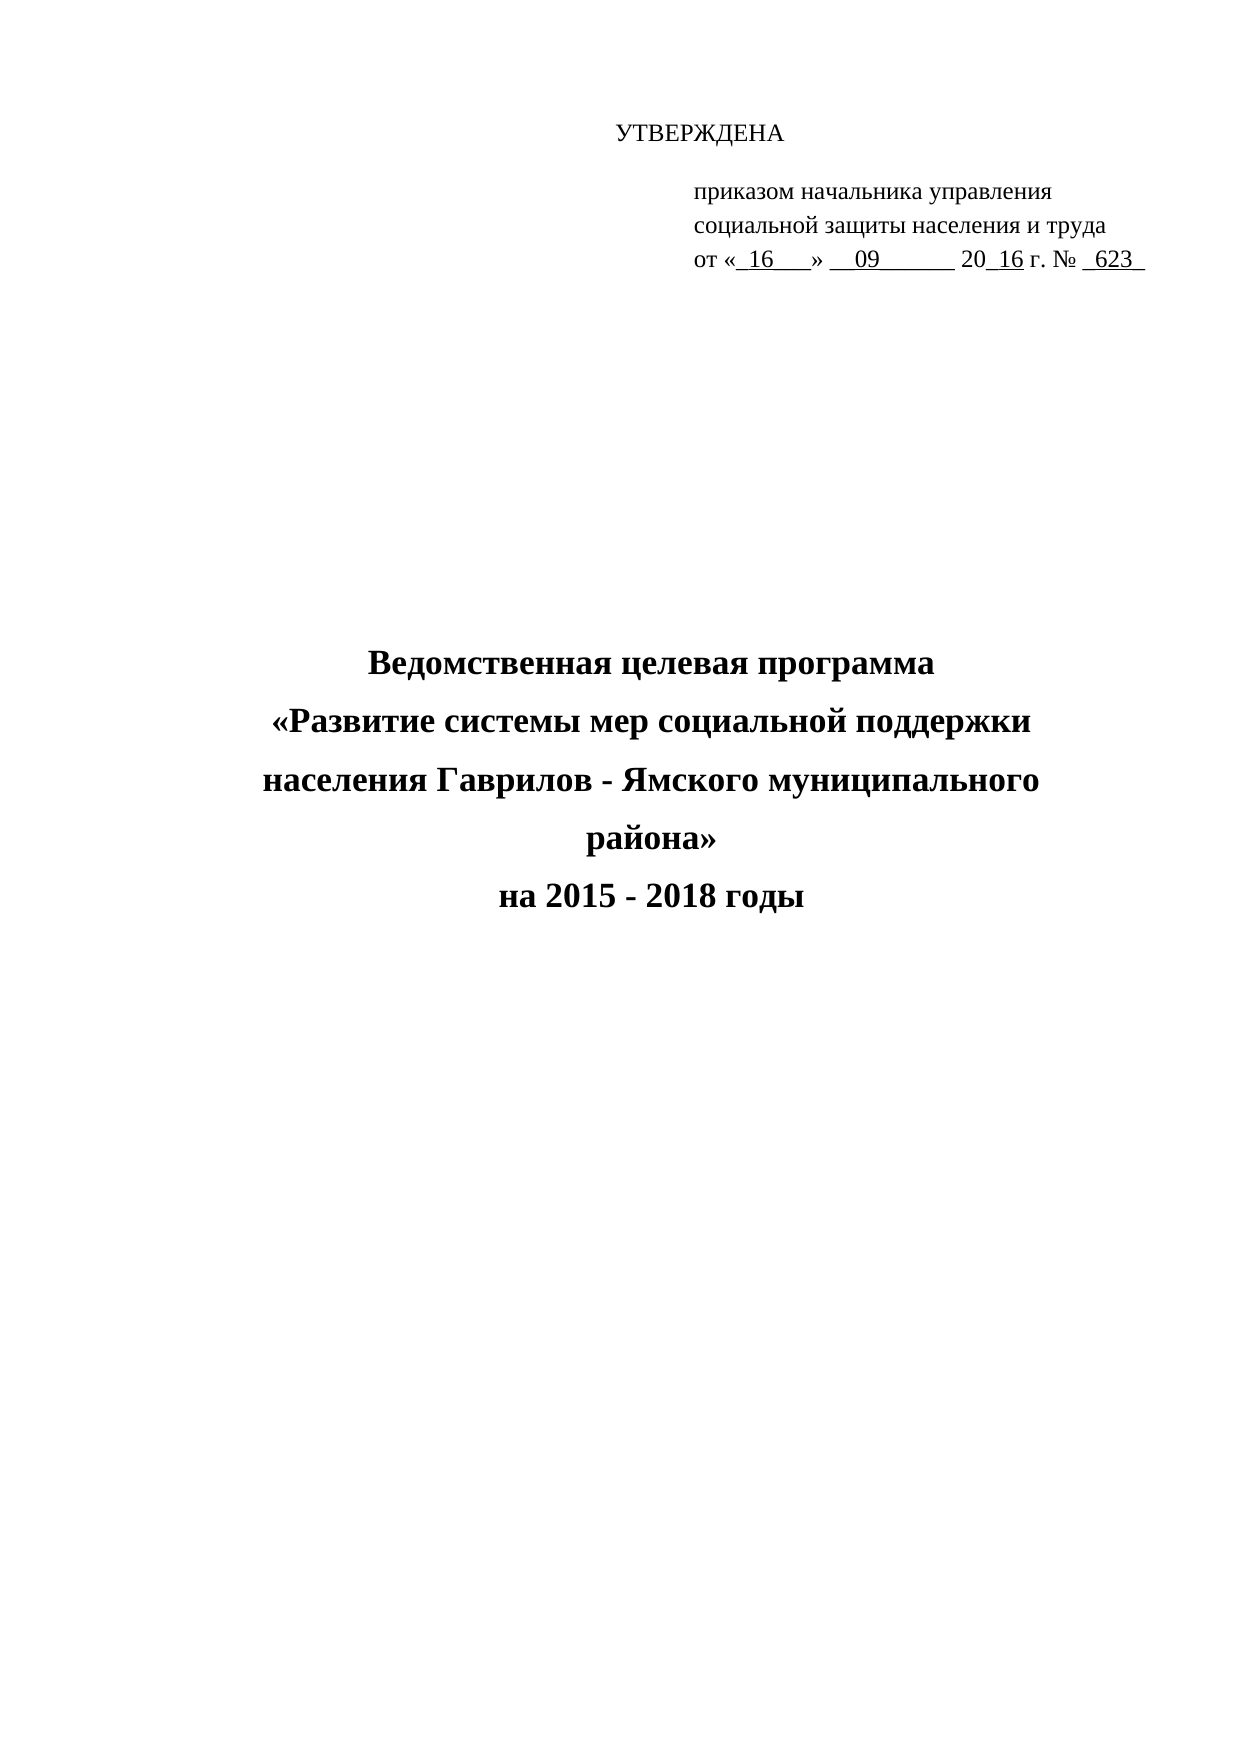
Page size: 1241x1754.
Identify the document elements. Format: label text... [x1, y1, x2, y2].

text социальной защиты населения и труда [606, 206, 1152, 240]
text приказом начальника управления [606, 172, 1152, 206]
text «Развитие системы мер социальной поддержки [177, 700, 1126, 741]
text УТВЕРЖДЕНА [177, 118, 1152, 147]
text Ведомственная целевая программа [177, 641, 1126, 682]
text района» [177, 816, 1126, 857]
text на 2015 - 2018 годы [177, 875, 1126, 916]
text населения Гаврилов - Ямского муниципального [177, 758, 1126, 799]
text от «_16___» __09______ 20_16 г. № _623_ [606, 240, 1152, 274]
